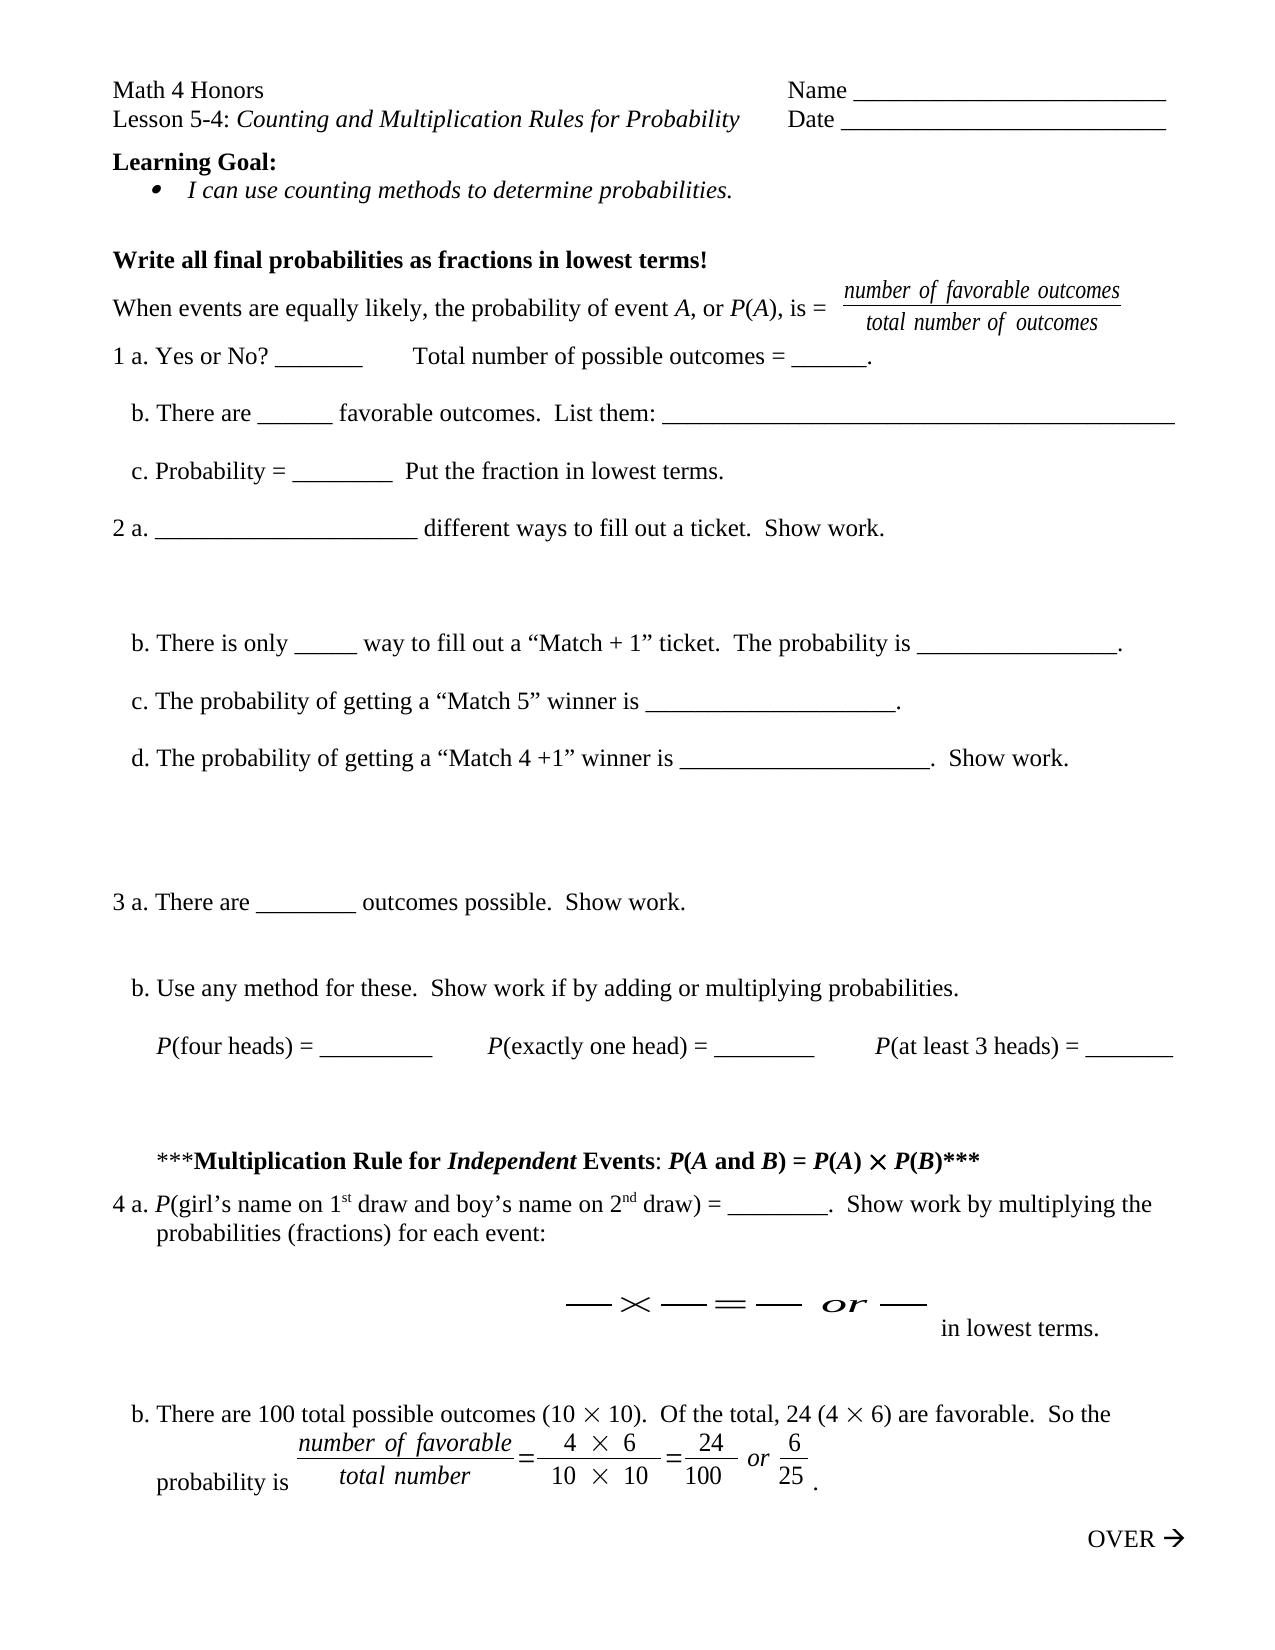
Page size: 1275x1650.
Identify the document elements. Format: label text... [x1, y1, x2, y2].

text When events are equally likely, the probability of event A, or P(A), is = [112, 293, 1200, 322]
text probability is . [112, 1428, 1200, 1496]
text Write all final probabilities as fractions in lowest terms! [112, 245, 1200, 274]
text Lesson 5-4: Counting and Multiplication Rules for Probability Date __________________________ [112, 104, 1200, 132]
text OVER [112, 1524, 1200, 1553]
text b. Use any method for these. Show work if by adding or multiplying probabilities. [112, 973, 1200, 1002]
text b. There are 100 total possible outcomes (10 10). Of the total, 24 (4 6) are favorable. So the [112, 1399, 1200, 1428]
text b. There are ______ favorable outcomes. List them: _________________________________________ [112, 398, 1200, 427]
text d. The probability of getting a “Match 4 +1” winner is ____________________. Show work. [112, 743, 1200, 772]
text b. There is only _____ way to fill out a “Match + 1” ticket. The probability is ________________. [112, 628, 1200, 657]
text probabilities (fractions) for each event: [112, 1218, 1200, 1247]
text P(four heads) = _________ P(exactly one head) = ________ P(at least 3 heads) = _______ [112, 1031, 1200, 1060]
text c. The probability of getting a “Match 5” winner is ____________________. [112, 686, 1200, 715]
text 4 a. P(girl’s name on 1st draw and boy’s name on 2nd draw) = ________. Show work by multiplying the [112, 1189, 1200, 1218]
text Math 4 Honors Name _________________________ [112, 75, 1200, 104]
text 3 a. There are ________ outcomes possible. Show work. [112, 887, 1200, 916]
text 2 a. _____________________ different ways to fill out a ticket. Show work. [112, 513, 1200, 542]
text 1 a. Yes or No? _______ Total number of possible outcomes = ______. [112, 341, 1200, 370]
text Learning Goal: [112, 147, 1200, 176]
text c. Probability = ________ Put the fraction in lowest terms. [112, 456, 1200, 485]
list I can use counting methods to determine probabilities. [150, 176, 1200, 204]
text in lowest terms. [112, 1275, 1200, 1342]
text ***Multiplication Rule for Independent Events: P(A and B) = P(A) P(B)*** [112, 1146, 1200, 1175]
